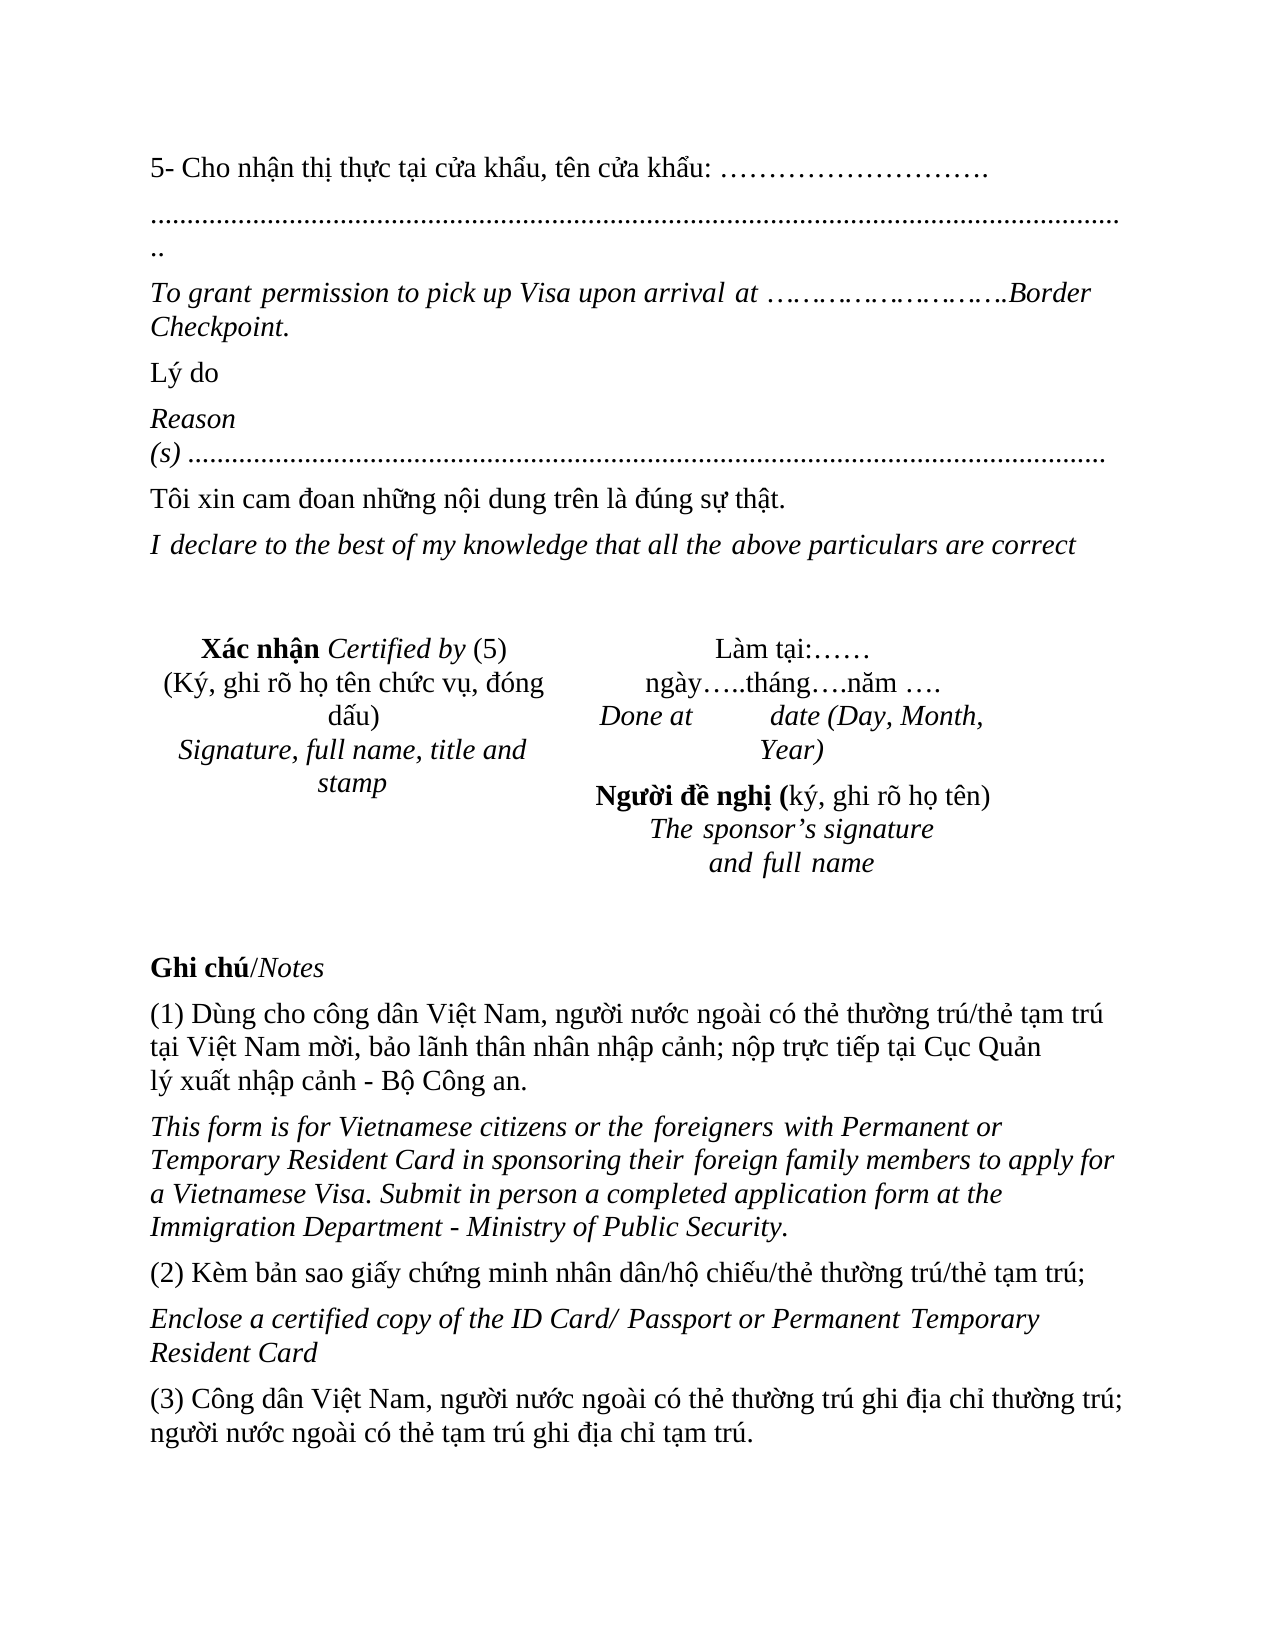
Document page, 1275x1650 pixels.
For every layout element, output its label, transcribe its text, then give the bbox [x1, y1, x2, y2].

text 5- Cho nhận thị thực tại cửa khẩu, tên cửa khẩu: ………………………. [150, 150, 1125, 183]
text Lý do [150, 355, 1125, 389]
text Ghi chú/Notes [150, 950, 1125, 983]
table_header Xác nhận Certified by (5) (Ký, ghi rõ họ tên chức vụ, đóng dấu) Signature, full name, title and stamp [150, 619, 557, 891]
text (3) Công dân Việt Nam, người nước ngoài có thẻ thường trú ghi địa chỉ thường trú; người nước ngoài có thẻ tạm trú ghi địa chỉ tạm trú. [150, 1381, 1125, 1448]
text (1) Dùng cho công dân Việt Nam, người nước ngoài có thẻ thường trú/thẻ tạm trú tại Việt Nam mời, bảo lãnh thân nhân nhập cảnh; nộp trực tiếp tại Cục Quản lý xuất nhập cảnh - Bộ Công an. [150, 996, 1125, 1096]
text I declare to the best of my knowledge that all the above particulars are correct [150, 527, 1125, 560]
text To grant permission to pick up Visa upon arrival at ……………………….Border Checkpoint. [150, 276, 1125, 343]
text Enclose a certified copy of the ID Card/ Passport or Permanent Temporary Resident Card [150, 1302, 1125, 1369]
text This form is for Vietnamese citizens or the foreigners with Permanent or Temporary Resident Card in sponsoring their foreign family members to apply for a Vietnamese Visa. Submit in person a completed application form at the Immigration Department - Ministry of Public Security. [150, 1109, 1125, 1243]
text Reason (s) .............................................................................................................................. [150, 401, 1125, 468]
text Tôi xin cam đoan những nội dung trên là đúng sự thật. [150, 481, 1125, 514]
table_header Làm tại:……ngày…..tháng….năm …. Done at date (Day, Month, Year) Người đề nghị (ký, ghi rõ họ tên) The sponsor’s signature and full name [557, 619, 1028, 891]
text ....................................................................................................................................... [150, 196, 1125, 263]
text (2) Kèm bản sao giấy chứng minh nhân dân/hộ chiếu/thẻ thường trú/thẻ tạm trú; [150, 1256, 1125, 1289]
